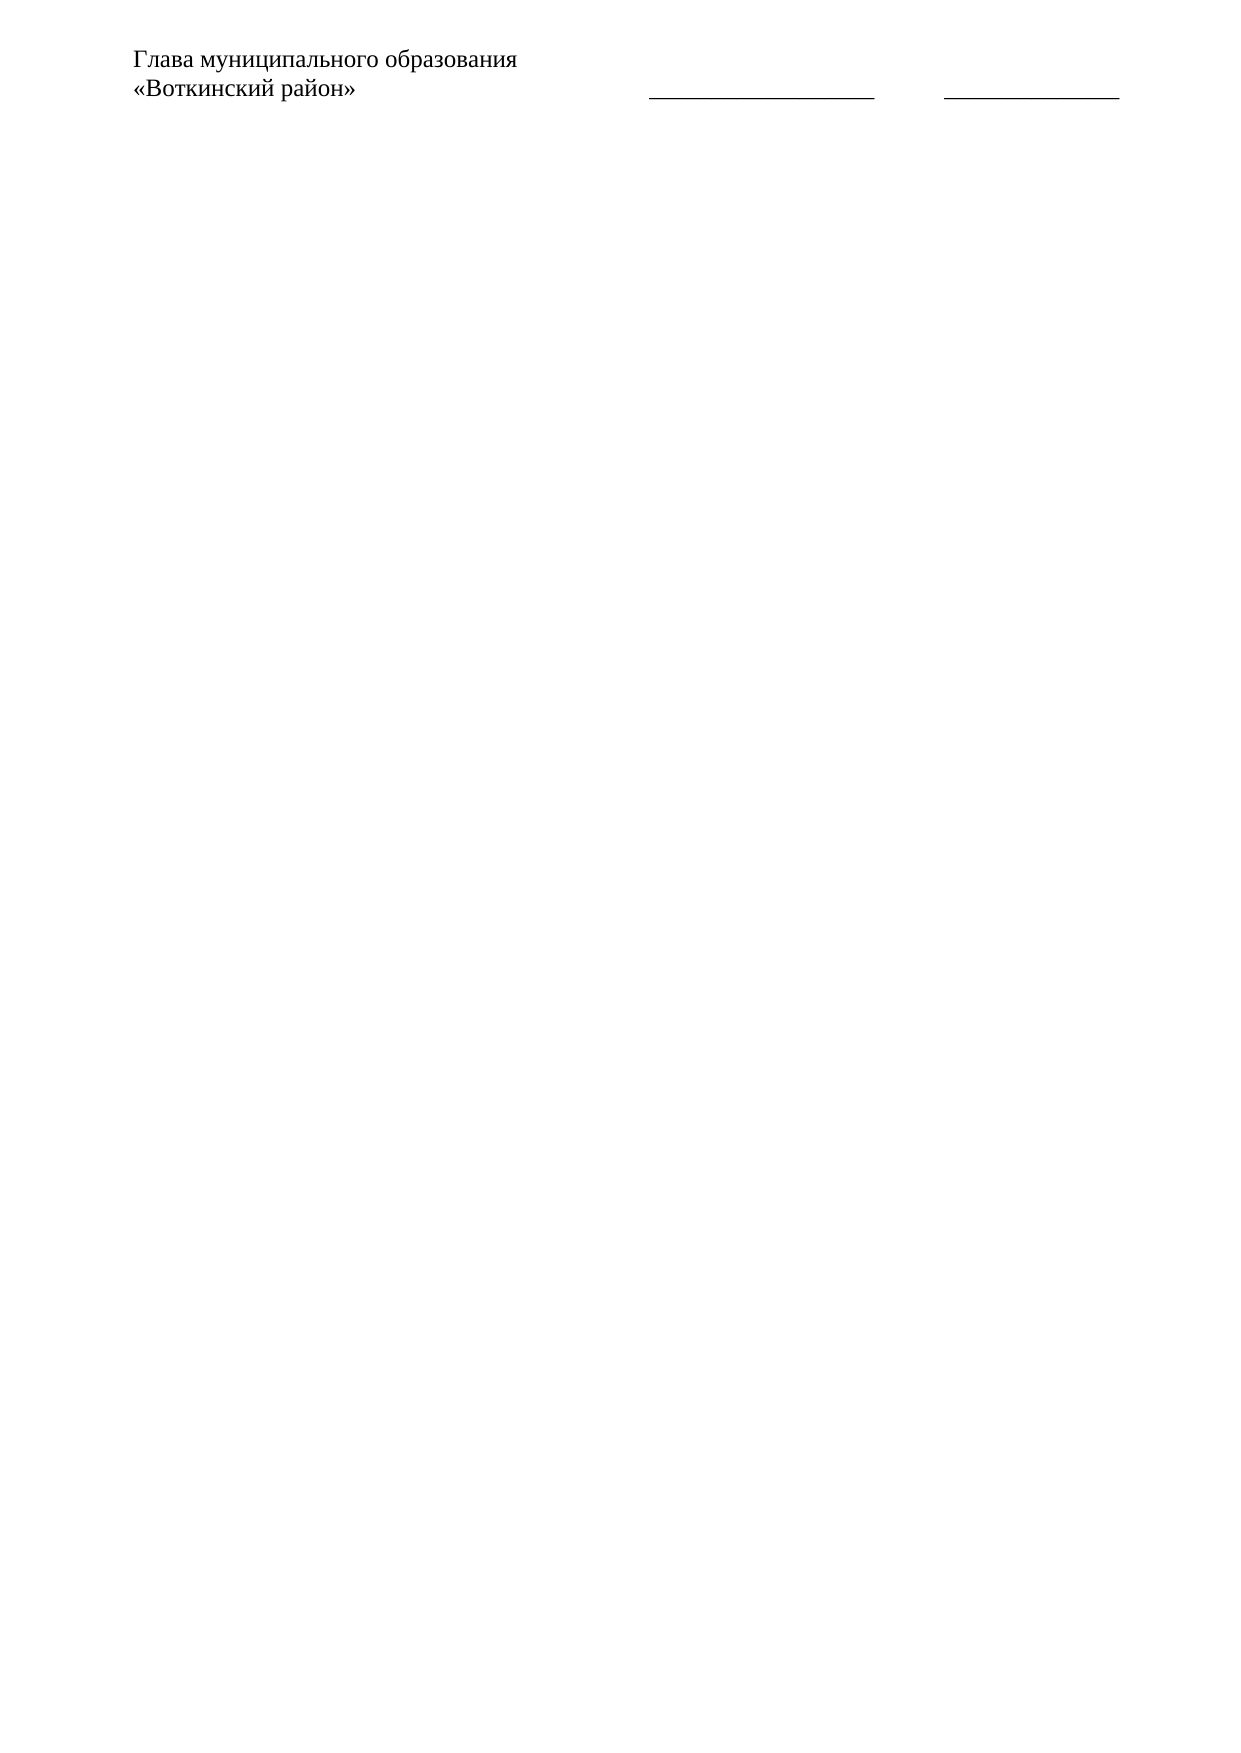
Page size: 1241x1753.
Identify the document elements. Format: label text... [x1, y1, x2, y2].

text «Воткинский район» __________________ ______________ [133, 73, 1167, 102]
text Глава муниципального образования [133, 44, 1167, 73]
